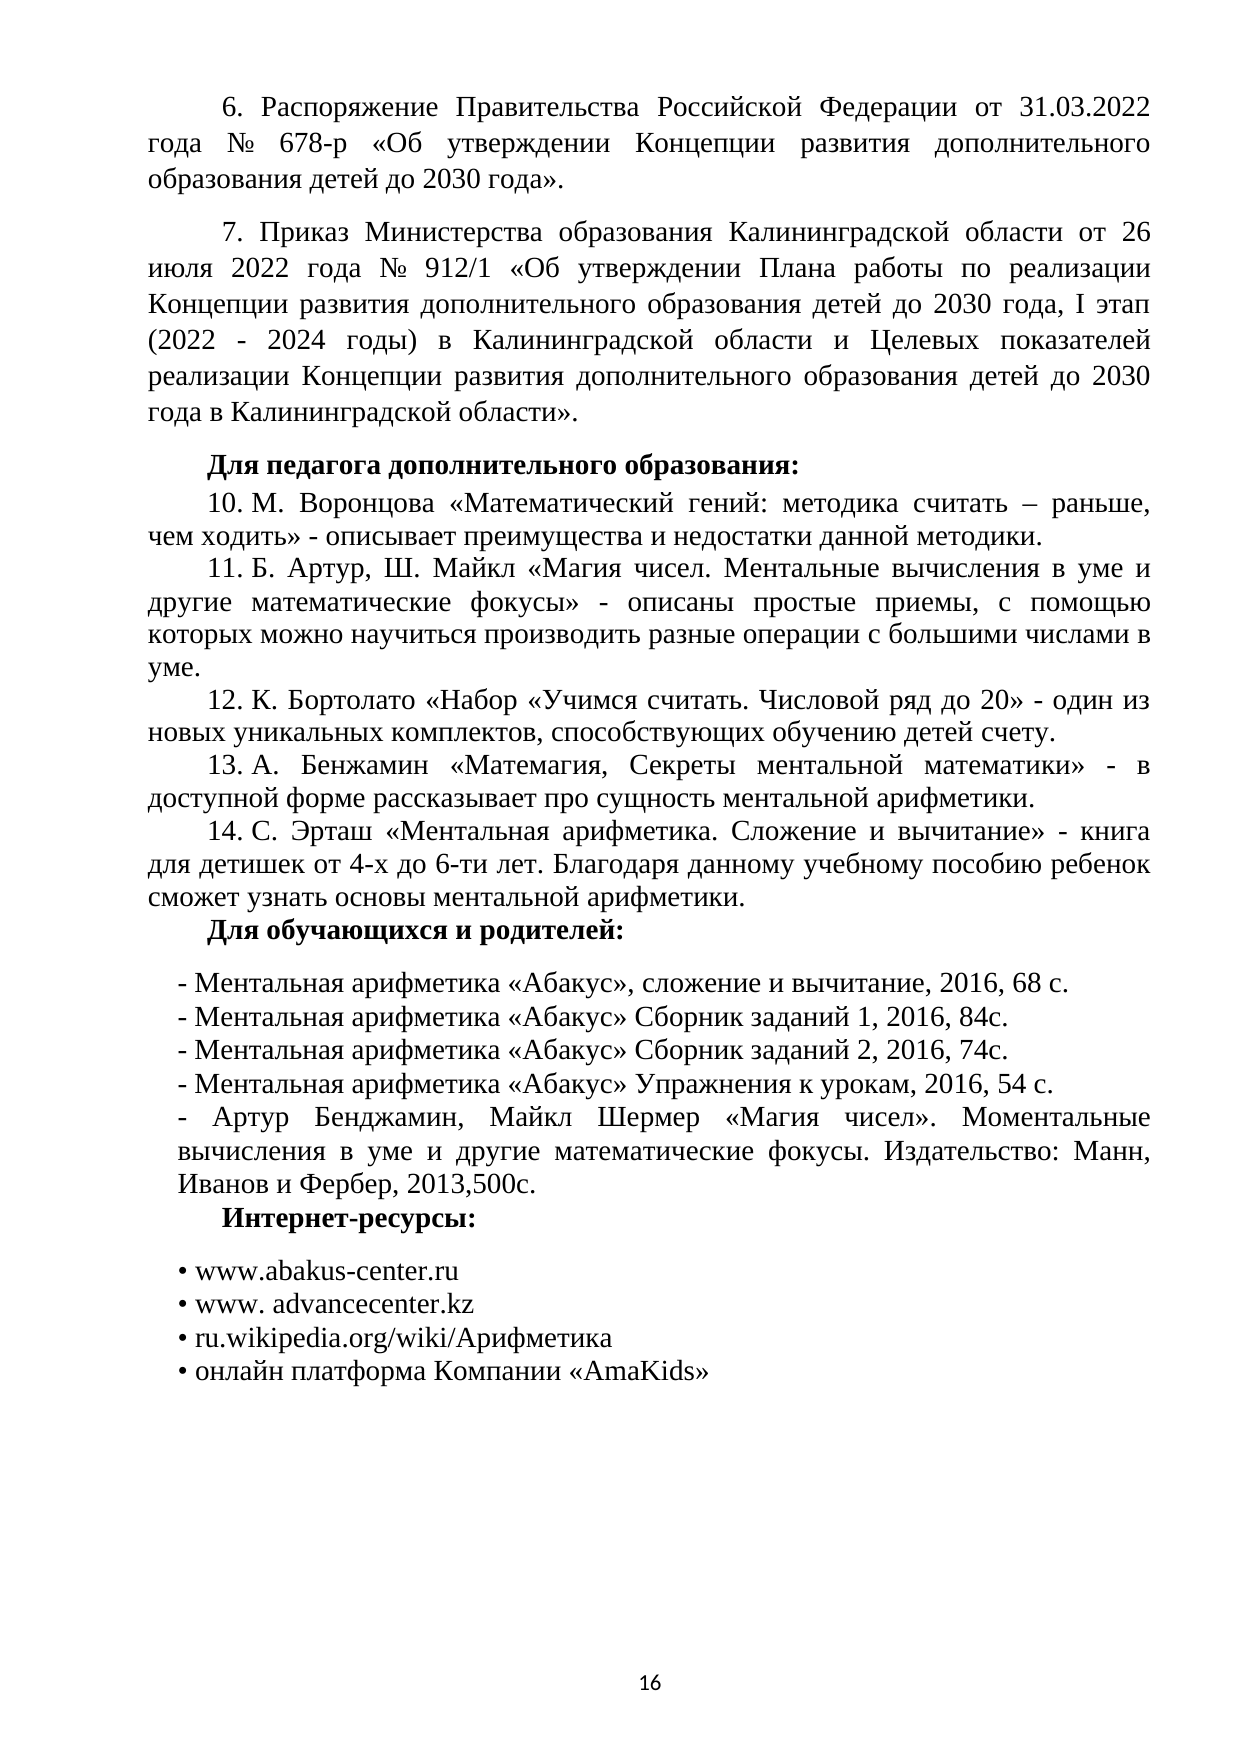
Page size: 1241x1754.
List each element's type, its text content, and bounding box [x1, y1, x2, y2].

text - Артур Бенджамин, Майкл Шермер «Магия чисел». Моментальные вычисления в уме и другие математические фокусы. Издательство: Манн, Иванов и Фербер, 2013,500с. [177, 1099, 1152, 1200]
text - Ментальная арифметика «Абакус» Упражнения к урокам, 2016, 54 с. [177, 1066, 1152, 1099]
text 7. Приказ Министерства образования Калининградской области от 26 июля 2022 года № 912/1 «Об утверждении Плана работы по реализации Концепции развития дополнительного образования детей до 2030 года, I этап (2022 - 2024 годы) в Калининградской области и Целевых показателей реализации Концепции развития дополнительного образования детей до 2030 года в Калининградской области». [148, 214, 1152, 428]
text • www.abakus-center.ru [177, 1253, 1152, 1286]
list С. Эрташ «Ментальная арифметика. Сложение и вычитание» - книга для детишек от 4-х до 6-ти лет. Благодаря данному учебному пособию ребенок сможет узнать основы ментальной арифметики. [148, 814, 1152, 912]
text • ru.wikipedia.org/wiki/Арифметика [177, 1320, 1152, 1353]
list М. Воронцова «Математический гений: методика считать – раньше, чем ходить» - описывает преимущества и недостатки данной методики. [148, 486, 1152, 552]
text Для обучающихся и родителей: [148, 912, 1152, 946]
text 6. Распоряжение Правительства Российской Федерации от 31.03.2022 года № 678-р «Об утверждении Концепции развития дополнительного образования детей до 2030 года». [148, 89, 1152, 194]
list Б. Артур, Ш. Майкл «Магия чисел. Ментальные вычисления в уме и другие математические фокусы» - описаны простые приемы, с помощью которых можно научиться производить разные операции с большими числами в уме. [148, 552, 1152, 683]
text - Ментальная арифметика «Абакус» Сборник заданий 1, 2016, 84с. [177, 999, 1152, 1032]
text • www. advancecenter.kz [177, 1286, 1152, 1320]
text Интернет-ресурсы: [148, 1200, 1152, 1233]
list Для педагога дополнительного образования: [148, 447, 1152, 481]
list К. Бортолато «Набор «Учимся считать. Числовой ряд до 20» - один из новых уникальных комплектов, способствующих обучению детей счету. [148, 683, 1152, 748]
text • онлайн платформа Компании «AmaKids» [177, 1353, 1152, 1387]
list А. Бенжамин «Матемагия, Секреты ментальной математики» - в доступной форме рассказывает про сущность ментальной арифметики. [148, 748, 1152, 814]
text - Ментальная арифметика «Абакус» Сборник заданий 2, 2016, 74с. [177, 1032, 1152, 1066]
text - Ментальная арифметика «Абакус», сложение и вычитание, 2016, 68 с. [177, 965, 1152, 999]
